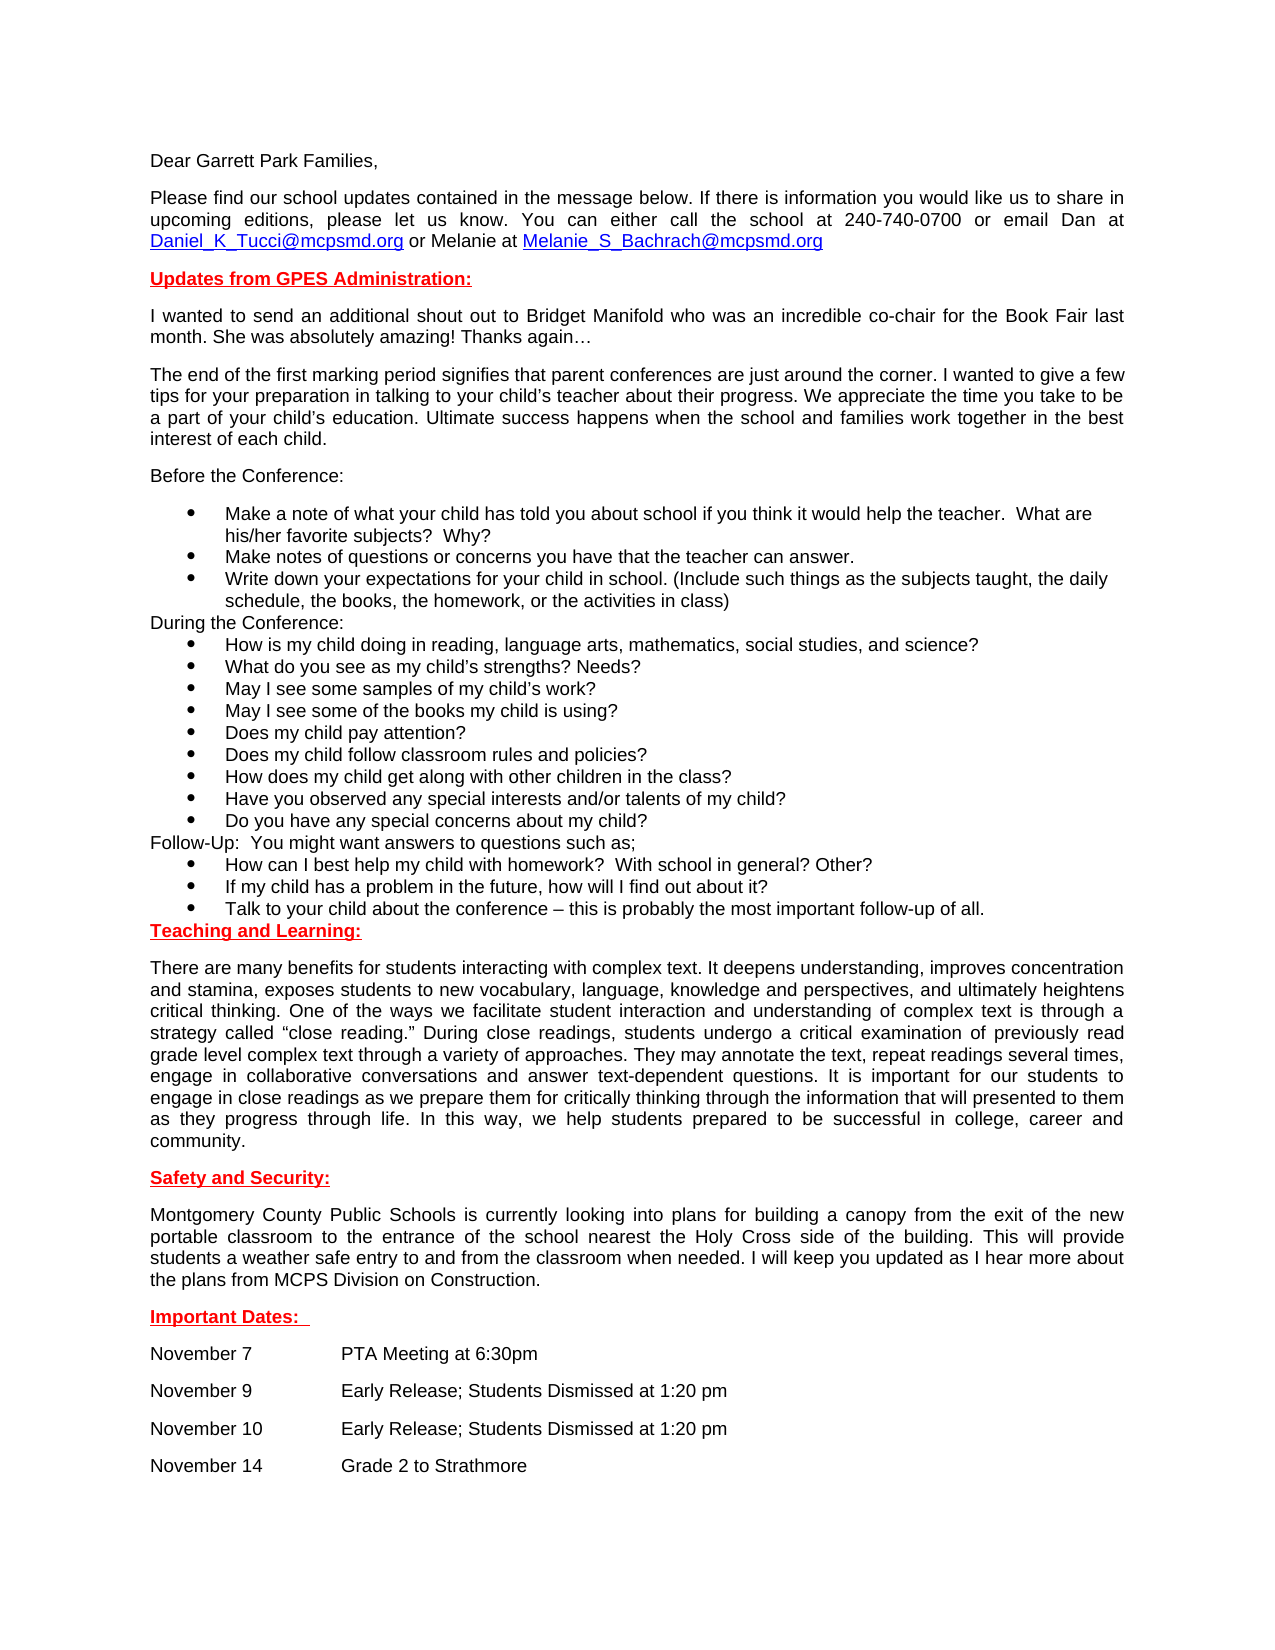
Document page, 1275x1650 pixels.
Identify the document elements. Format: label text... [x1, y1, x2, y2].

text November 10 Early Release; Students Dismissed at 1:20 pm [150, 1417, 1125, 1439]
list May I see some samples of my child’s work? [187, 678, 1125, 700]
text November 9 Early Release; Students Dismissed at 1:20 pm [150, 1380, 1125, 1402]
text Safety and Security: [150, 1167, 1125, 1188]
list Have you observed any special interests and/or talents of my child? [187, 788, 1125, 810]
text Important Dates: [150, 1306, 1125, 1327]
list Does my child follow classroom rules and policies? [187, 744, 1125, 766]
text November 14 Grade 2 to Strathmore [150, 1455, 1125, 1476]
list Write down your expectations for your child in school. (Include such things as the subjects taught, the daily schedule, the books, the homework, or the activities in class) [187, 568, 1125, 612]
text Updates from GPES Administration: [150, 267, 1125, 289]
text Dear Garrett Park Families, [150, 150, 1125, 172]
list How does my child get along with other children in the class? [187, 766, 1125, 788]
text During the Conference: [150, 612, 1125, 633]
list Does my child pay attention? [187, 722, 1125, 744]
text There are many benefits for students interacting with complex text. It deepens understanding, improves concentration and stamina, exposes students to new vocabulary, language, knowledge and perspectives, and ultimately heightens critical thinking. One of the ways we facilitate student interaction and understanding of complex text is through a strategy called “close reading.” During close readings, students undergo a critical examination of previously read grade level complex text through a variety of approaches. They may annotate the text, repeat readings several times, engage in collaborative conversations and answer text-dependent questions. It is important for our students to engage in close readings as we prepare them for critically thinking through the information that will presented to them as they progress through life. In this way, we help students prepared to be successful in college, career and community. [150, 957, 1125, 1151]
list Make notes of questions or concerns you have that the teacher can answer. [187, 546, 1125, 568]
list Make a note of what your child has told you about school if you think it would help the teacher. What are his/her favorite subjects? Why? [187, 502, 1125, 546]
list May I see some of the books my child is using? [187, 700, 1125, 722]
text November 7 PTA Meeting at 6:30pm [150, 1343, 1125, 1365]
text Follow-Up: You might want answers to questions such as; [150, 832, 1125, 854]
text Please find our school updates contained in the message below. If there is information you would like us to share in upcoming editions, please let us know. You can either call the school at 240-740-0700 or email Dan at Daniel_K_Tucci@mcpsmd.org or Melanie at Melanie_S_Bachrach@mcpsmd.org [150, 187, 1125, 252]
list How is my child doing in reading, language arts, mathematics, social studies, and science? [187, 633, 1125, 656]
text Teaching and Learning: [150, 920, 1125, 942]
text Montgomery County Public Schools is currently looking into plans for building a canopy from the exit of the new portable classroom to the entrance of the school nearest the Holy Cross side of the building. This will provide students a weather safe entry to and from the classroom when needed. I will keep you updated as I hear more about the plans from MCPS Division on Construction. [150, 1204, 1125, 1290]
list Do you have any special concerns about my child? [187, 810, 1125, 832]
text The end of the first marking period signifies that parent conferences are just around the corner. I wanted to give a few tips for your preparation in talking to your child’s teacher about their progress. We appreciate the time you take to be a part of your child’s education. Ultimate success happens when the school and families work together in the best interest of each child. [150, 363, 1125, 450]
list What do you see as my child’s strengths? Needs? [187, 656, 1125, 678]
list If my child has a problem in the future, how will I find out about it? [187, 876, 1125, 898]
list Talk to your child about the conference – this is probably the most important follow-up of all. [187, 898, 1125, 920]
list How can I best help my child with homework? With school in general? Other? [187, 854, 1125, 876]
text Before the Conference: [150, 465, 1125, 487]
text I wanted to send an additional shout out to Bridget Manifold who was an incredible co-chair for the Book Fair last month. She was absolutely amazing! Thanks again… [150, 305, 1125, 348]
